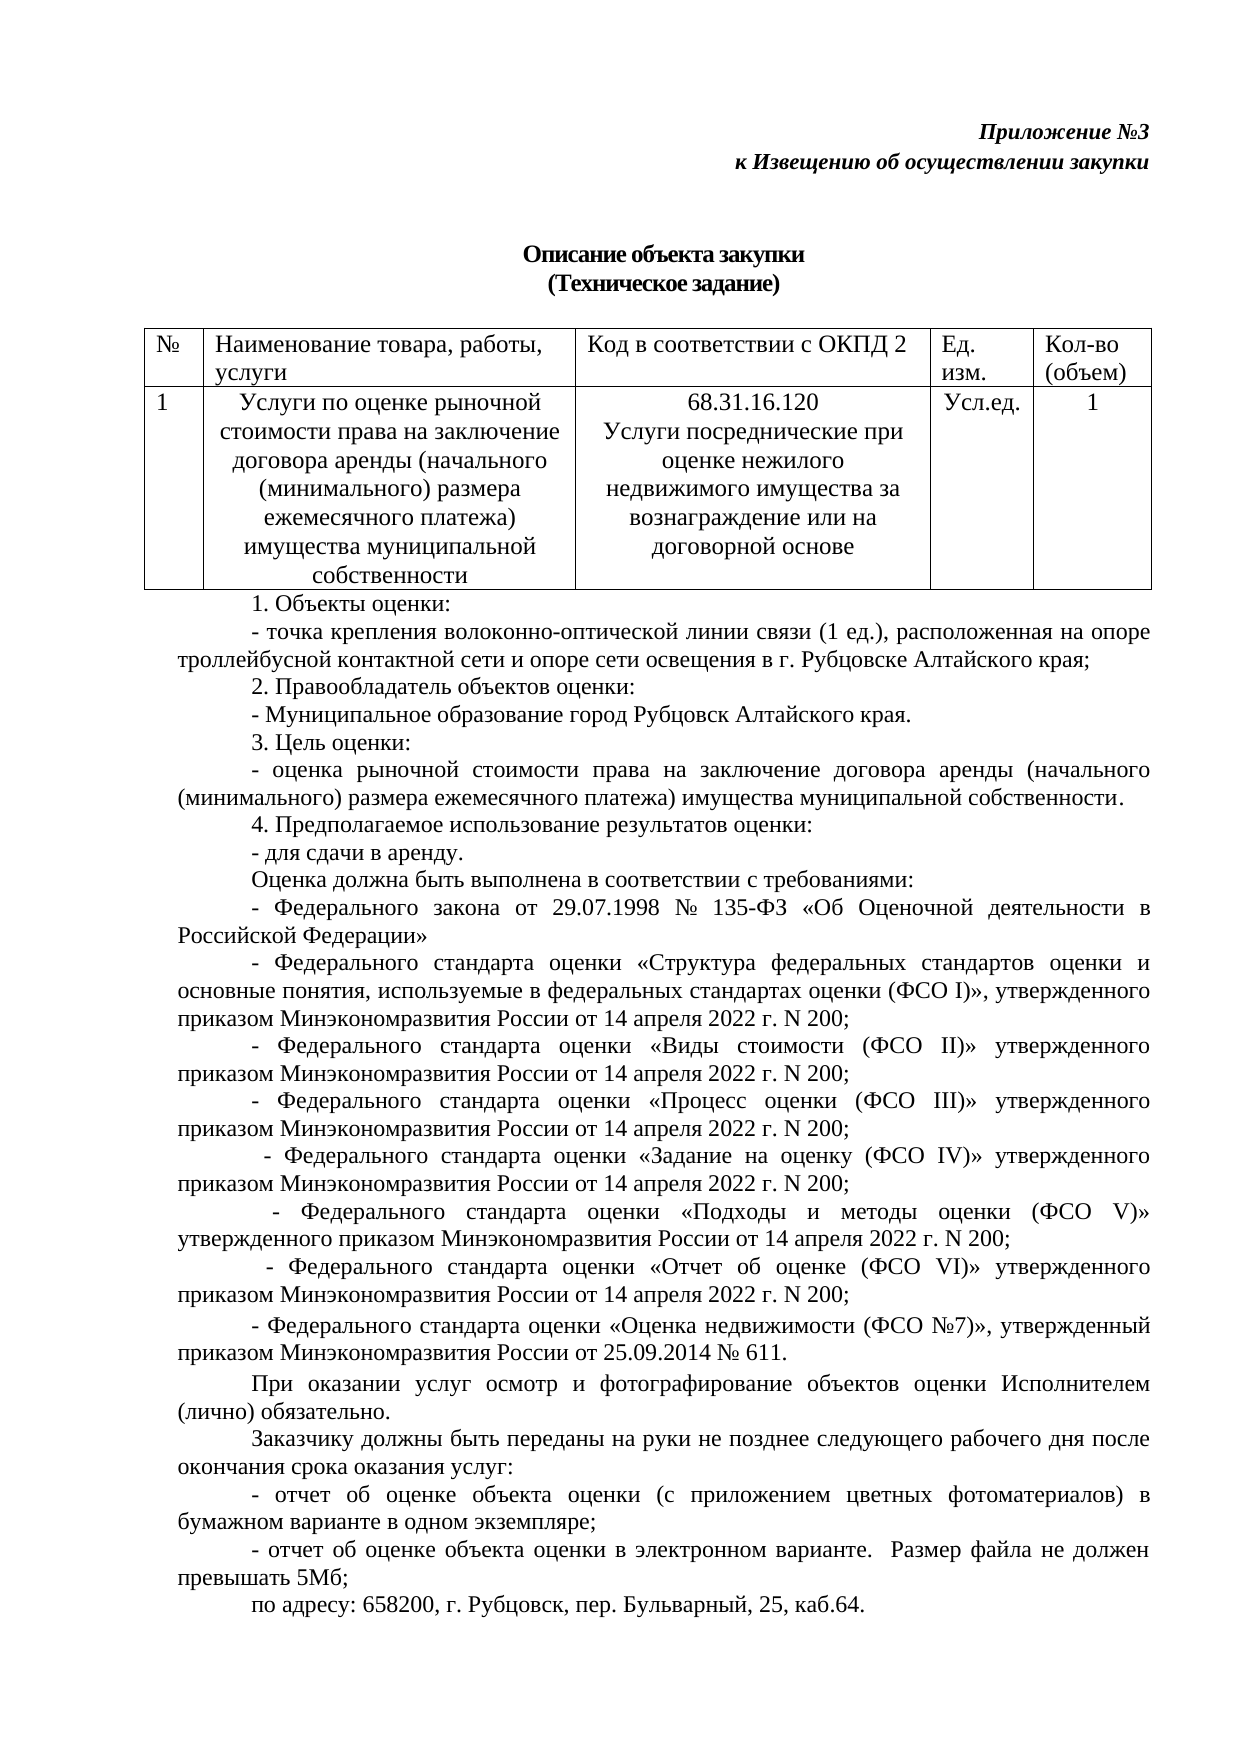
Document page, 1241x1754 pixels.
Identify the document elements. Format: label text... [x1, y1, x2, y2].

text к Извещению об осуществлении закупки [177, 148, 1152, 175]
text - Федерального стандарта оценки «Виды стоимости (ФСО II)» утвержденного приказом Минэкономразвития России от 14 апреля 2022 г. N 200; [177, 1031, 1152, 1086]
table_header № [145, 329, 203, 386]
text 1. Объекты оценки: [177, 590, 1152, 617]
text - Федерального стандарта оценки «Подходы и методы оценки (ФСО V)» утвержденного приказом Минэкономразвития России от 14 апреля 2022 г. N 200; [177, 1197, 1152, 1252]
text - отчет об оценке объекта оценки (с приложением цветных фотоматериалов) в бумажном варианте в одном экземпляре; [177, 1480, 1152, 1535]
table_cell Услуги по оценке рыночной стоимости права на заключение договора аренды (начального (минимального) размера ежемесячного платежа) имущества муниципальной собственности [204, 387, 575, 588]
text При оказании услуг осмотр и фотографирование объектов оценки Исполнителем (лично) обязательно. [177, 1369, 1152, 1424]
text - точка крепления волоконно-оптической линии связи (1 ед.), расположенная на опоре троллейбусной контактной сети и опоре сети освещения в г. Рубцовске Алтайского края; [177, 617, 1152, 672]
text - Федерального стандарта оценки «Отчет об оценке (ФСО VI)» утвержденного приказом Минэкономразвития России от 14 апреля 2022 г. N 200; [177, 1252, 1152, 1307]
table_header Код в соответствии с ОКПД 2 [576, 329, 930, 386]
table_cell Усл.ед. [931, 387, 1033, 588]
text - оценка рыночной стоимости права на заключение договора аренды (начального (минимального) размера ежемесячного платежа) имущества муниципальной собственности. [177, 755, 1152, 810]
text 2. Правообладатель объектов оценки: [177, 672, 1152, 700]
table_cell 1 [145, 387, 203, 588]
text (Техническое задание) [177, 268, 1152, 297]
table_header Ед. изм. [931, 329, 1033, 386]
text 3. Цель оценки: [177, 727, 1152, 755]
text - Муниципальное образование город Рубцовск Алтайского края. [177, 700, 1152, 727]
table_header Кол-во (объем) [1034, 329, 1151, 386]
text по адресу: 658200, г. Рубцовск, пер. Бульварный, 25, каб.64. [177, 1590, 1152, 1618]
text Заказчику должны быть переданы на руки не позднее следующего рабочего дня после окончания срока оказания услуг: [177, 1424, 1152, 1480]
text Описание объекта закупки [177, 239, 1152, 268]
text 4. Предполагаемое использование результатов оценки: [177, 810, 1152, 838]
table_header Наименование товара, работы, услуги [204, 329, 575, 386]
text - отчет об оценке объекта оценки в электронном варианте. Размер файла не должен превышать 5Мб; [177, 1535, 1152, 1590]
text Приложение №3 [177, 118, 1152, 144]
table_cell 1 [1034, 387, 1151, 588]
text - Федерального стандарта оценки «Структура федеральных стандартов оценки и основные понятия, используемые в федеральных стандартах оценки (ФСО I)», утвержденного приказом Минэкономразвития России от 14 апреля 2022 г. N 200; [177, 948, 1152, 1031]
text Оценка должна быть выполнена в соответствии с требованиями: [177, 866, 1152, 893]
text - Федерального стандарта оценки «Оценка недвижимости (ФСО №7)», утвержденный приказом Минэкономразвития России от 25.09.2014 № 611. [177, 1311, 1152, 1366]
text - Федерального стандарта оценки «Задание на оценку (ФСО IV)» утвержденного приказом Минэкономразвития России от 14 апреля 2022 г. N 200; [177, 1142, 1152, 1197]
text - Федерального закона от 29.07.1998 № 135-ФЗ «Об Оценочной деятельности в Российской Федерации» [177, 893, 1152, 948]
text - Федерального стандарта оценки «Процесс оценки (ФСО III)» утвержденного приказом Минэкономразвития России от 14 апреля 2022 г. N 200; [177, 1086, 1152, 1142]
text - для сдачи в аренду. [177, 838, 1152, 866]
table_cell 68.31.16.120 Услуги посреднические при оценке нежилого недвижимого имущества за вознаграждение или на договорной основе [576, 387, 930, 588]
